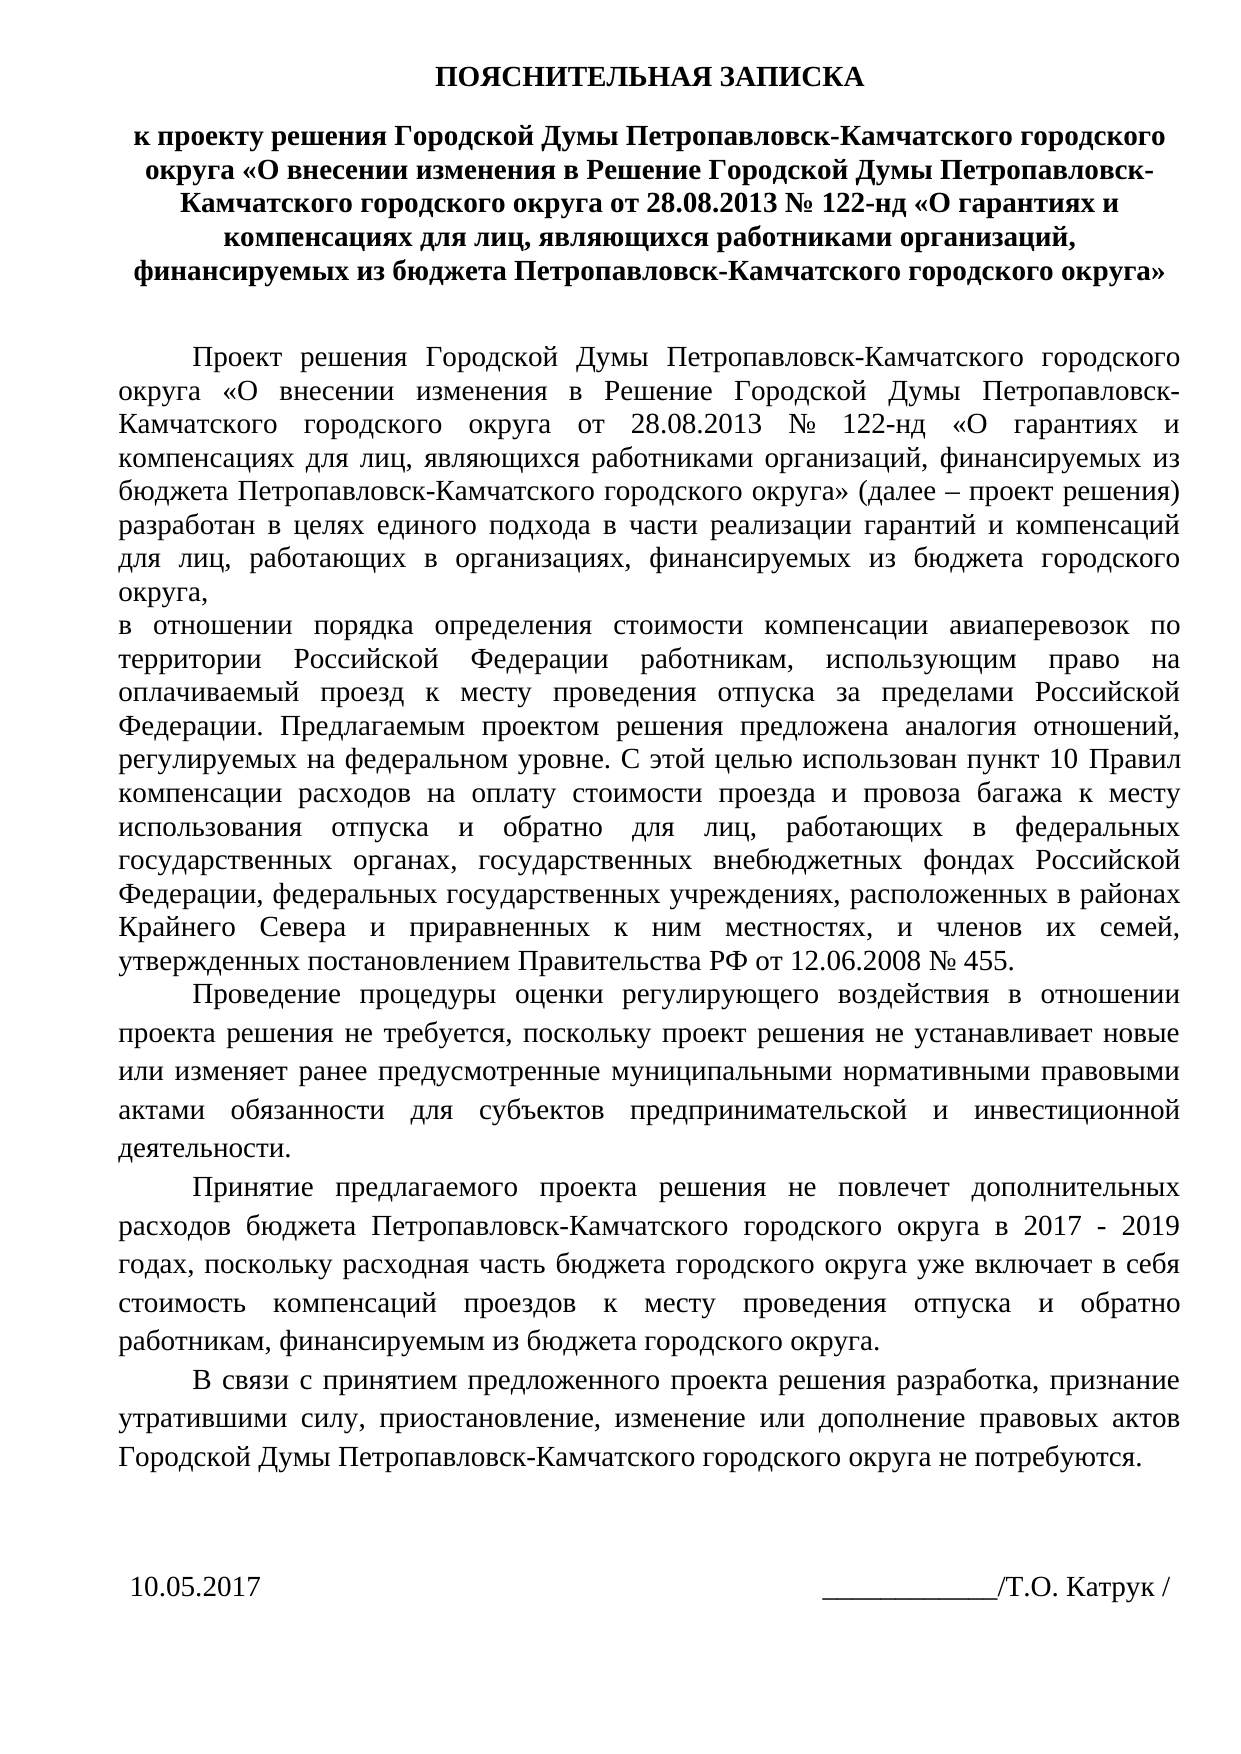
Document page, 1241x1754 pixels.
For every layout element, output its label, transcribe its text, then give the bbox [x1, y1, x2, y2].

text ПОЯСНИТЕЛЬНАЯ ЗАПИСКА [118, 59, 1181, 93]
table_header ____________/Т.О. Катрук / [651, 1569, 1181, 1607]
text Проект решения Городской Думы Петропавловск-Камчатского городского округа «О внесении изменения в Решение Городской Думы Петропавловск-Камчатского городского округа от 28.08.2013 № 122-нд «О гарантиях и компенсациях для лиц, являющихся работниками организаций, финансируемых из бюджета Петропавловск-Камчатского городского округа» (далее – проект решения) разработан в целях единого подхода в части реализации гарантий и компенсаций для лиц, работающих в организациях, финансируемых из бюджета городского округа, в отношении порядка определения стоимости компенсации авиаперевозок по территории Российской Федерации работникам, использующим право на оплачиваемый проезд к месту проведения отпуска за пределами Российской Федерации. Предлагаемым проектом решения предложена аналогия отношений, регулируемых на федеральном уровне. С этой целью использован пункт 10 Правил компенсации расходов на оплату стоимости проезда и провоза багажа к месту использования отпуска и обратно для лиц, работающих в федеральных государственных органах, государственных внебюджетных фондах Российской Федерации, федеральных государственных учреждениях, расположенных в районах Крайнего Севера и приравненных к ним местностях, и членов их семей, утвержденных постановлением Правительства РФ от 12.06.2008 № 455. [118, 339, 1181, 976]
title к проекту решения Городской Думы Петропавловск-Камчатского городского округа «О внесении изменения в Решение Городской Думы Петропавловск-Камчатского городского округа от 28.08.2013 № 122-нд «О гарантиях и компенсациях для лиц, являющихся работниками организаций, финансируемых из бюджета Петропавловск-Камчатского городского округа» [118, 118, 1181, 286]
text Принятие предлагаемого проекта решения не повлечет дополнительных расходов бюджета Петропавловск-Камчатского городского округа в 2017 - 2019 годах, поскольку расходная часть бюджета городского округа уже включает в себя стоимость компенсаций проездов к месту проведения отпуска и обратно работникам, финансируемым из бюджета городского округа. [118, 1169, 1181, 1357]
text Проведение процедуры оценки регулирующего воздействия в отношении проекта решения не требуется, поскольку проект решения не устанавливает новые или изменяет ранее предусмотренные муниципальными нормативными правовыми актами обязанности для субъектов предпринимательской и инвестиционной деятельности. [118, 976, 1181, 1164]
table_header 10.05.2017 [118, 1569, 651, 1607]
text В связи с принятием предложенного проекта решения разработка, признание утратившими силу, приостановление, изменение или дополнение правовых актов Городской Думы Петропавловск-Камчатского городского округа не потребуются. [118, 1362, 1181, 1472]
